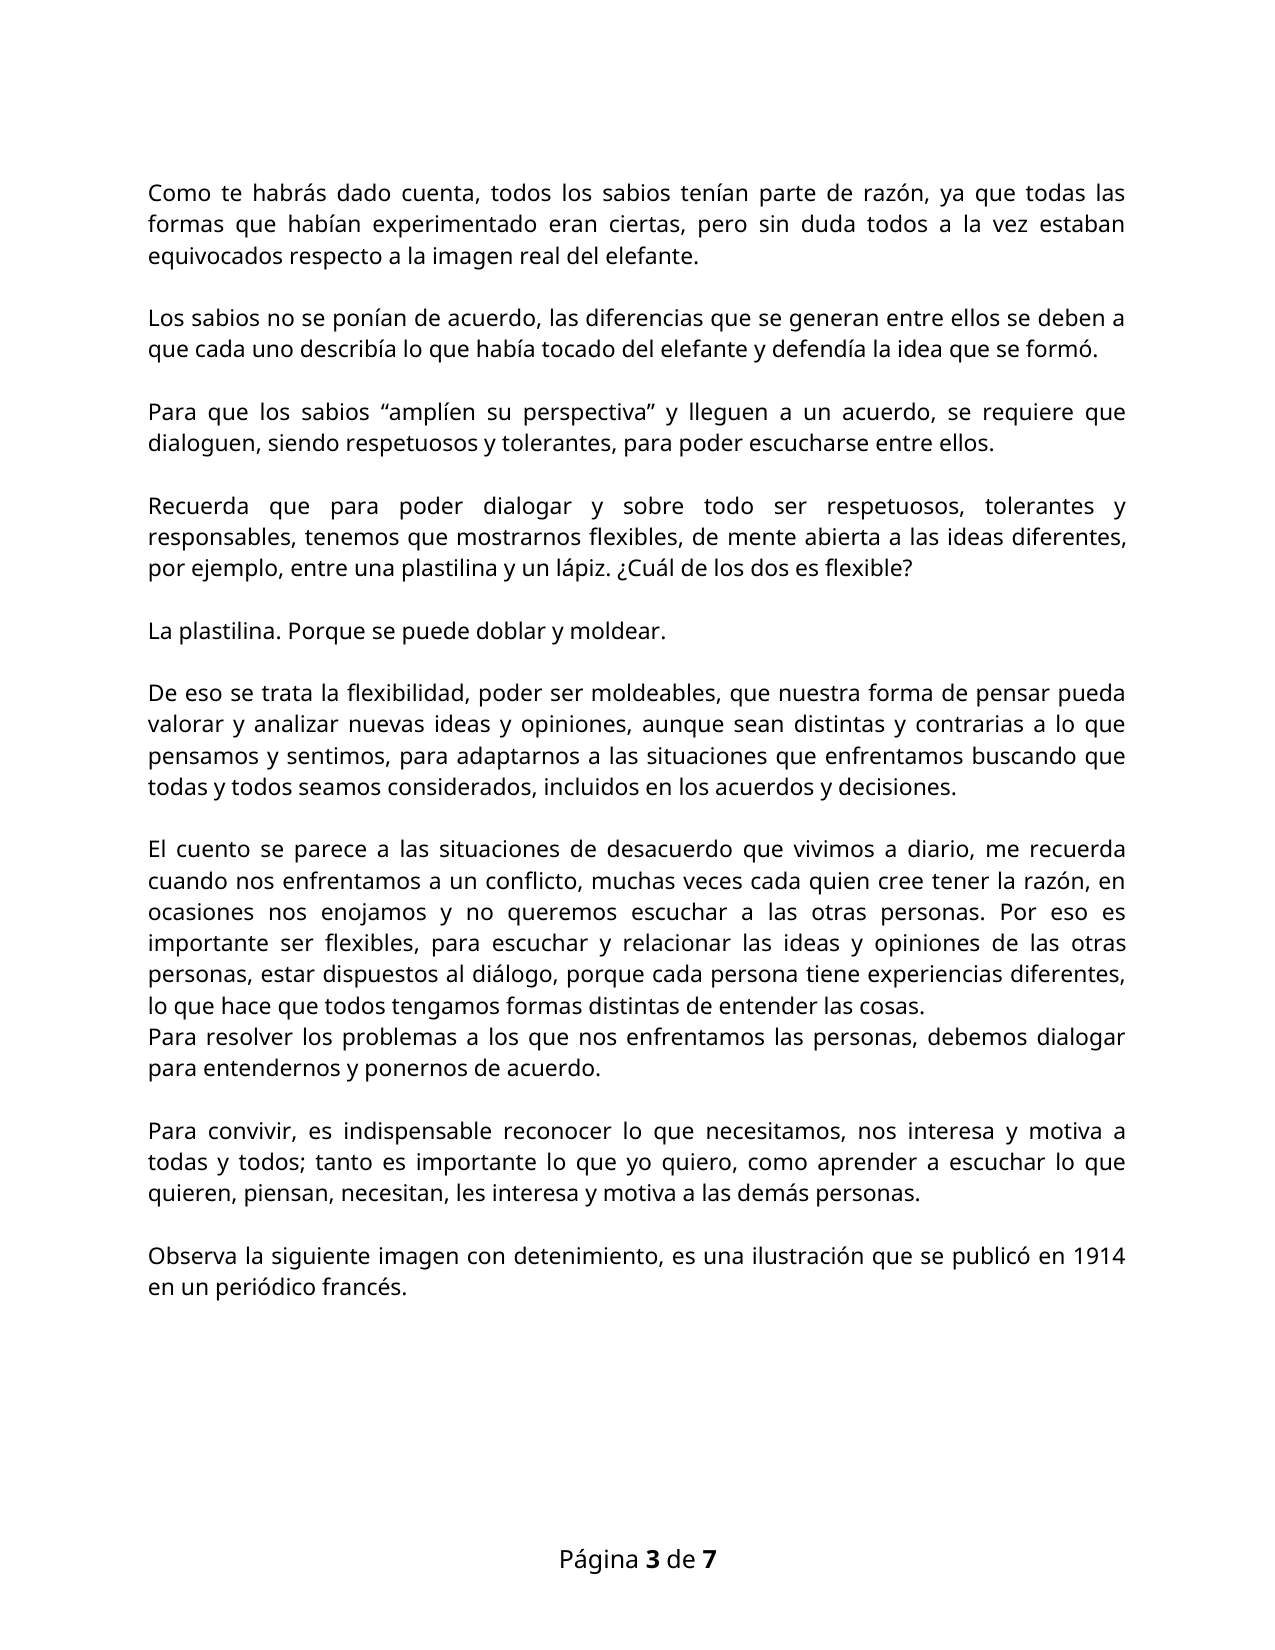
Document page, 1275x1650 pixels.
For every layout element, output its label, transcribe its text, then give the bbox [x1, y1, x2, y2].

text Recuerda que para poder dialogar y sobre todo ser respetuosos, tolerantes y responsables, tenemos que mostrarnos flexibles, de mente abierta a las ideas diferentes, por ejemplo, entre una plastilina y un lápiz. ¿Cuál de los dos es flexible? [148, 490, 1127, 583]
text Los sabios no se ponían de acuerdo, las diferencias que se generan entre ellos se deben a que cada uno describía lo que había tocado del elefante y defendía la idea que se formó. [148, 302, 1127, 365]
text De eso se trata la flexibilidad, poder ser moldeables, que nuestra forma de pensar pueda valorar y analizar nuevas ideas y opiniones, aunque sean distintas y contrarias a lo que pensamos y sentimos, para adaptarnos a las situaciones que enfrentamos buscando que todas y todos seamos considerados, incluidos en los acuerdos y decisiones. [148, 677, 1127, 802]
text Como te habrás dado cuenta, todos los sabios tenían parte de razón, ya que todas las formas que habían experimentado eran ciertas, pero sin duda todos a la vez estaban equivocados respecto a la imagen real del elefante. [148, 177, 1127, 271]
text Para que los sabios “amplíen su perspectiva” y lleguen a un acuerdo, se requiere que dialoguen, siendo respetuosos y tolerantes, para poder escucharse entre ellos. [148, 396, 1127, 458]
text Para convivir, es indispensable reconocer lo que necesitamos, nos interesa y motiva a todas y todos; tanto es importante lo que yo quiero, como aprender a escuchar lo que quieren, piensan, necesitan, les interesa y motiva a las demás personas. [148, 1115, 1127, 1208]
text Para resolver los problemas a los que nos enfrentamos las personas, debemos dialogar para entendernos y ponernos de acuerdo. [148, 1021, 1127, 1083]
text La plastilina. Porque se puede doblar y moldear. [148, 615, 1127, 646]
text El cuento se parece a las situaciones de desacuerdo que vivimos a diario, me recuerda cuando nos enfrentamos a un conflicto, muchas veces cada quien cree tener la razón, en ocasiones nos enojamos y no queremos escuchar a las otras personas. Por eso es importante ser flexibles, para escuchar y relacionar las ideas y opiniones de las otras personas, estar dispuestos al diálogo, porque cada persona tiene experiencias diferentes, lo que hace que todos tengamos formas distintas de entender las cosas. [148, 833, 1127, 1021]
text Observa la siguiente imagen con detenimiento, es una ilustración que se publicó en 1914 en un periódico francés. [148, 1240, 1127, 1302]
